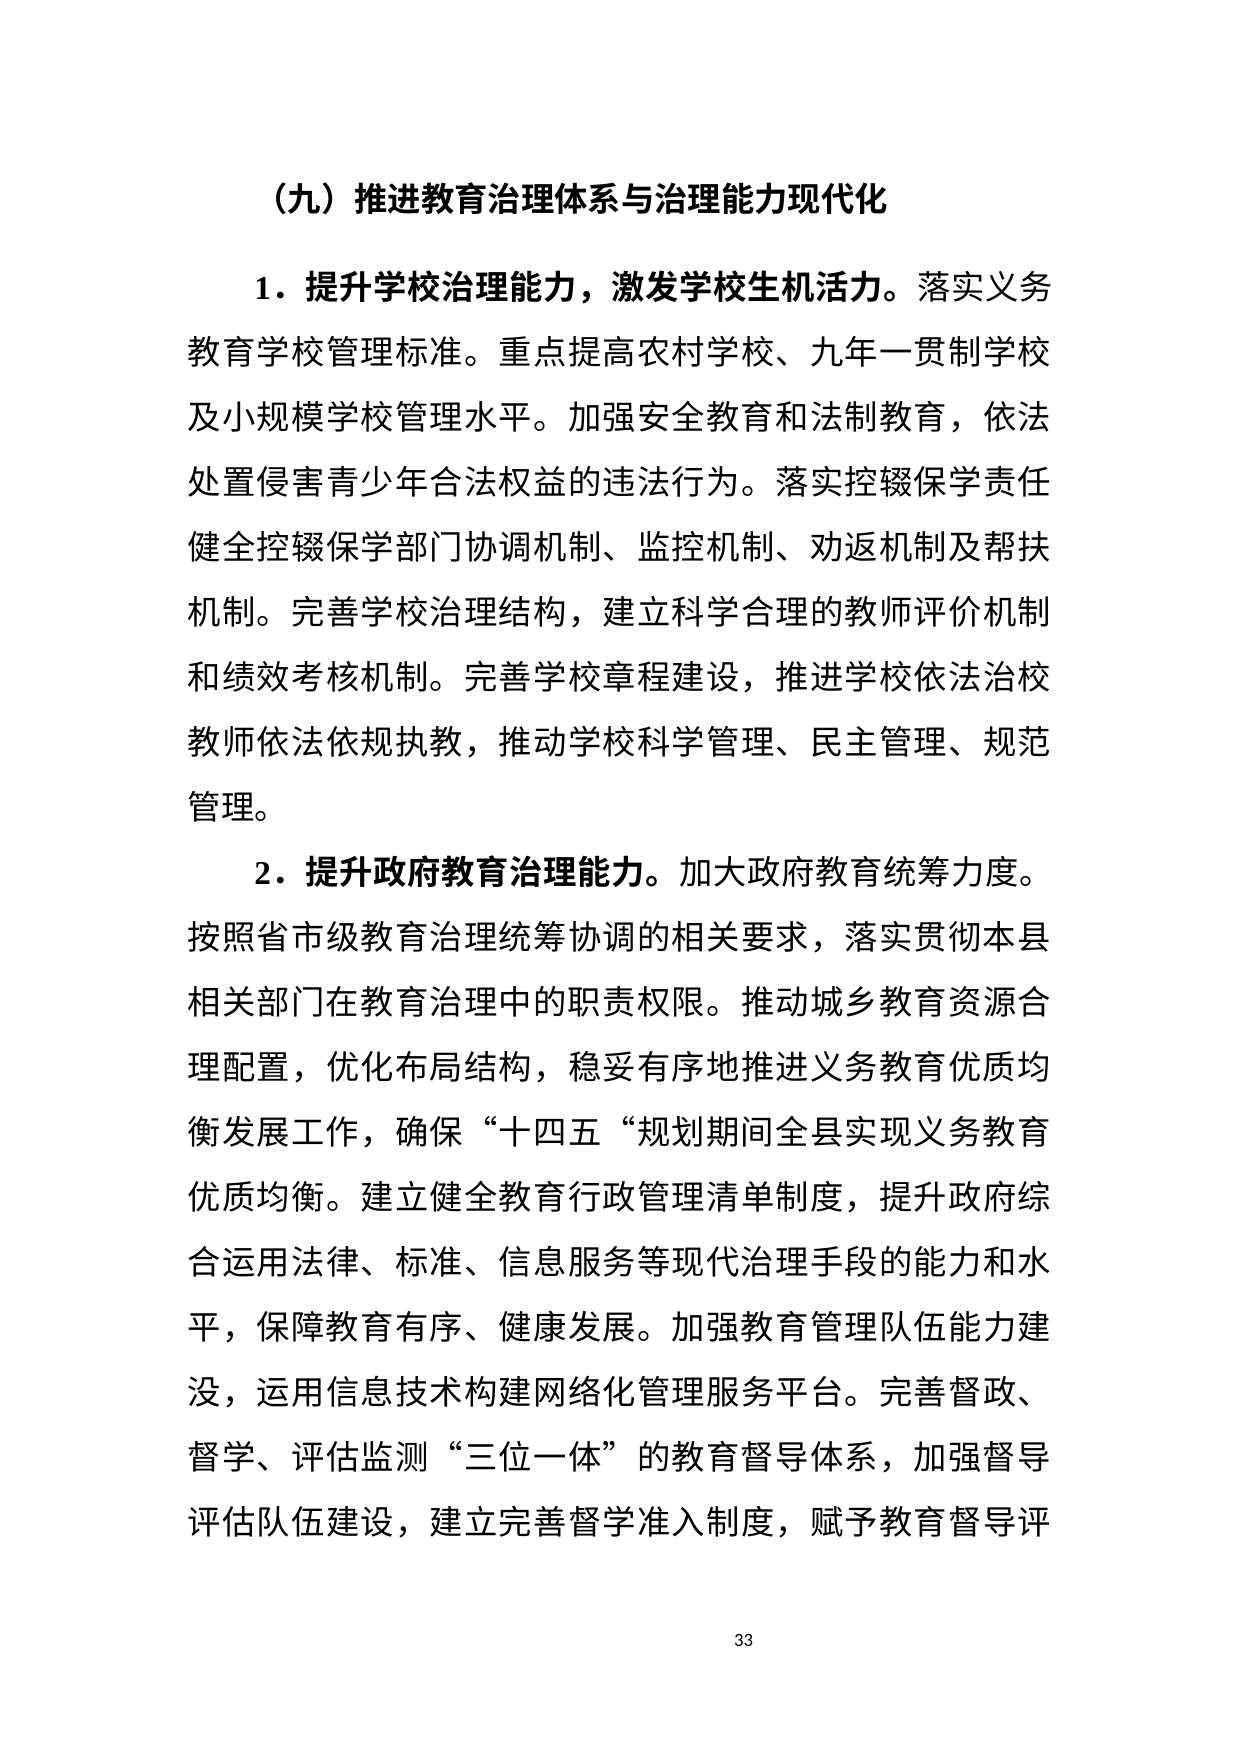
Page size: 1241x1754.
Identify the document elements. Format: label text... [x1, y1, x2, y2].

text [187, 838, 1053, 1553]
text 1．提升学校治理能力，激发学校生机活力。落实义务教育学校管理标准。重点提高农村学校、九年一贯制学校及小规模学校管理水平。加强安全教育和法制教育，依法处置侵害青少年合法权益的违法行为。落实控辍保学责任，健全控辍保学部门协调机制、监控机制、劝返机制及帮扶机制。完善学校治理结构，建立科学合理的教师评价机制和绩效考核机制。完善学校章程建设，推进学校依法治校，教师依法依规执教，推动学校科学管理、民主管理、规范管理。 [187, 253, 1053, 838]
subtitle （九）推进教育治理体系与治理能力现代化 [187, 162, 1053, 223]
